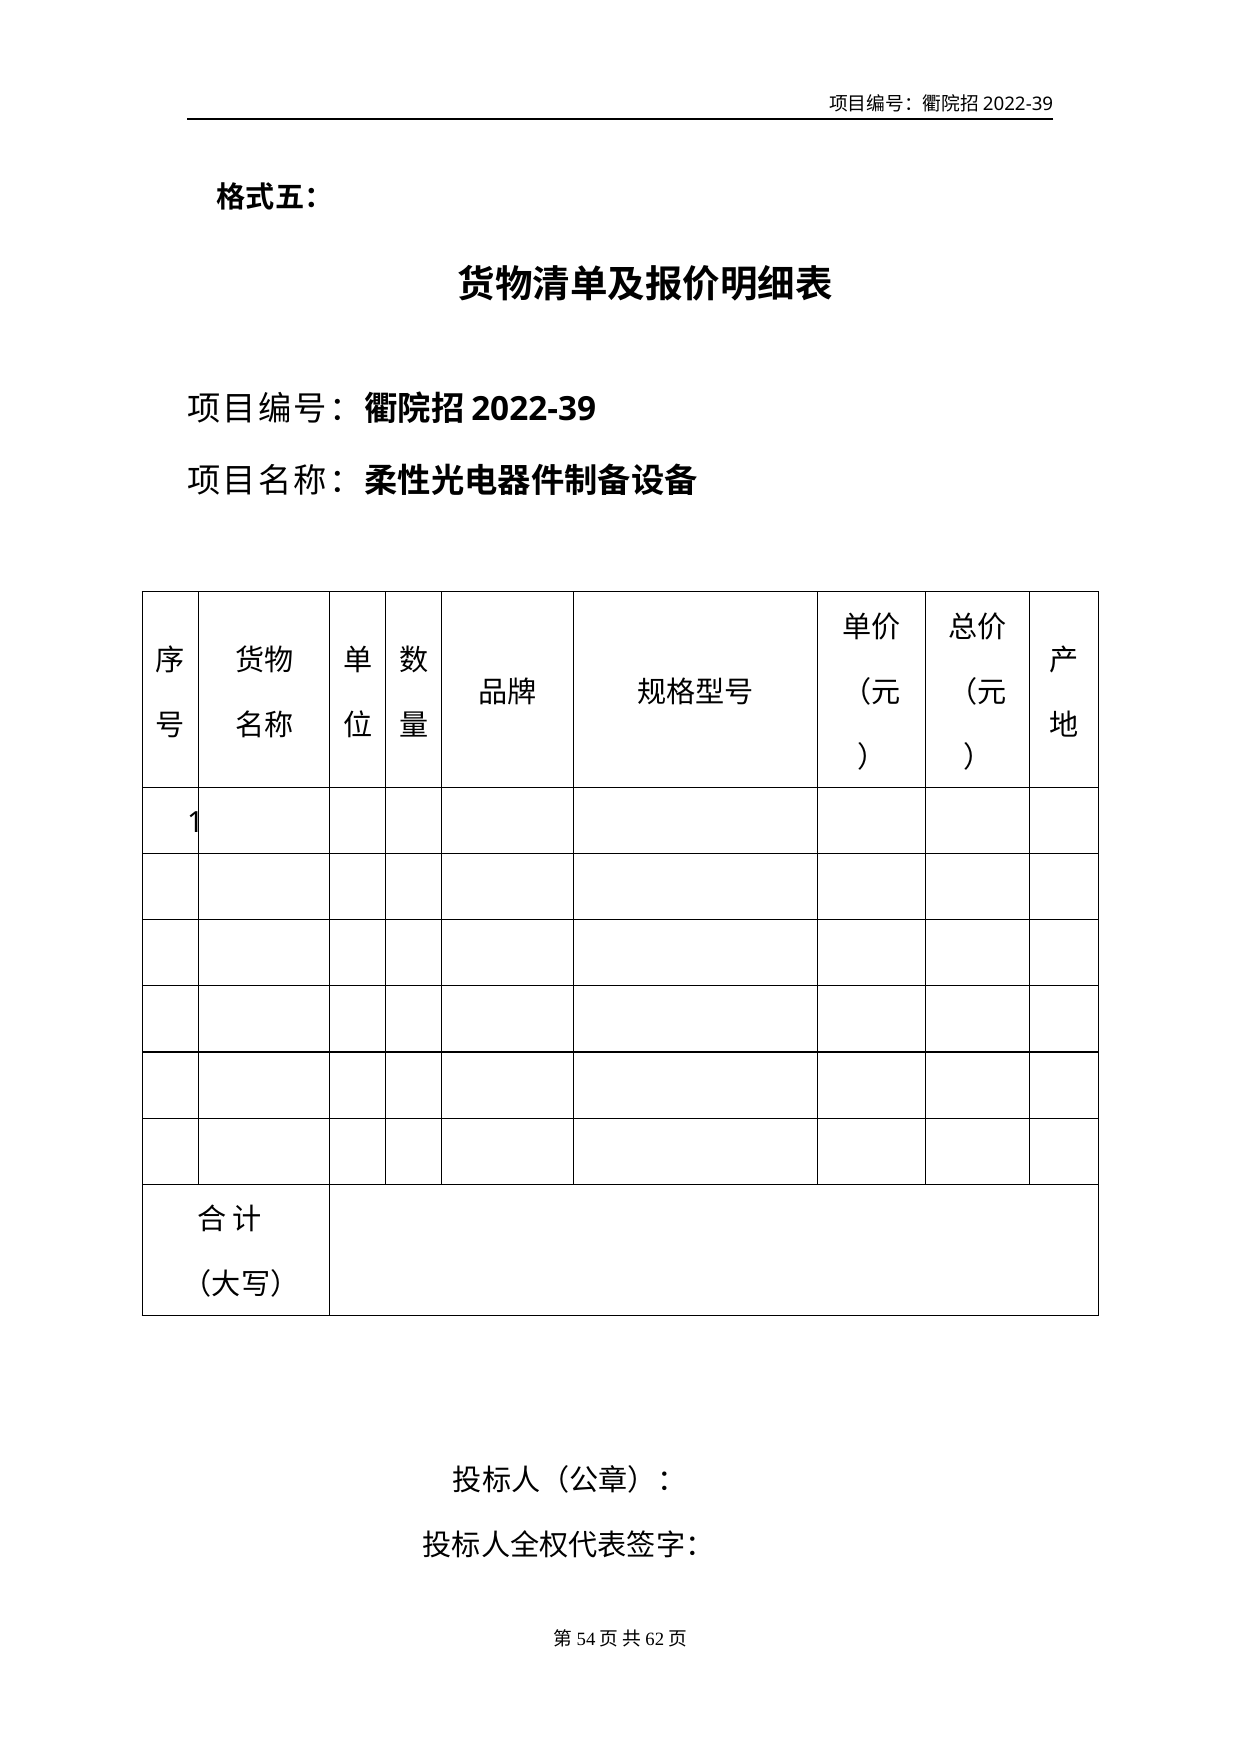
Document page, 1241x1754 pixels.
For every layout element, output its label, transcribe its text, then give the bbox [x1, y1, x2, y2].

table_cell [199, 854, 329, 919]
table_cell [386, 854, 441, 919]
table_cell [386, 986, 441, 1051]
table_cell [926, 788, 1029, 853]
table_cell [330, 1185, 1098, 1314]
table_cell [926, 854, 1029, 919]
table_cell [818, 986, 925, 1051]
table_cell [442, 986, 573, 1051]
table_cell [1030, 1053, 1098, 1117]
table_cell [199, 788, 329, 853]
table_cell [143, 854, 198, 919]
table_cell [442, 920, 573, 985]
table_cell [199, 1053, 329, 1117]
table_cell [199, 920, 329, 985]
table_cell [330, 854, 385, 919]
table_cell [199, 1119, 329, 1183]
table_header 总价 （元） [926, 592, 1029, 787]
table_cell [818, 854, 925, 919]
table_cell [330, 920, 385, 985]
table_cell [1030, 854, 1098, 919]
table_cell [330, 1119, 385, 1183]
table_cell [574, 788, 817, 853]
table_cell [1030, 986, 1098, 1051]
table_header 品牌 [442, 592, 573, 787]
table_cell 1 [143, 788, 198, 853]
table_header 货物 名称 [199, 592, 329, 787]
table_cell 合 计 （大写） [143, 1185, 329, 1314]
table_cell [574, 1053, 817, 1117]
table_cell [143, 1053, 198, 1117]
table_cell [926, 920, 1029, 985]
table_cell [143, 1119, 198, 1183]
table_cell [330, 986, 385, 1051]
table_cell [386, 920, 441, 985]
table_header 单价 （元） [818, 592, 925, 787]
table_cell [442, 1053, 573, 1117]
table_header 数量 [386, 592, 441, 787]
table_header 规格型号 [574, 592, 817, 787]
table_cell [818, 1119, 925, 1183]
table_header 单位 [330, 592, 385, 787]
table_cell [574, 854, 817, 919]
table_cell [386, 788, 441, 853]
table_cell [926, 986, 1029, 1051]
table_cell [926, 1053, 1029, 1117]
table_cell [386, 1119, 441, 1183]
table_cell [574, 1119, 817, 1183]
table_cell [1030, 920, 1098, 985]
text 项目编号：衢院招2022-39 [187, 381, 1053, 430]
table_cell [926, 1119, 1029, 1183]
table_cell [818, 920, 925, 985]
text 项目名称：柔性光电器件制备设备 [187, 454, 1053, 502]
table_cell [442, 788, 573, 853]
table_cell [330, 788, 385, 853]
text 投标人全权代表签字： [187, 1511, 995, 1576]
text 货物清单及报价明细表 [237, 248, 1053, 313]
table_cell [574, 920, 817, 985]
text 投标人（公章）： [187, 1446, 995, 1511]
table_cell [442, 854, 573, 919]
table_cell [330, 1053, 385, 1117]
table_cell [199, 986, 329, 1051]
table_cell [143, 986, 198, 1051]
table_cell [1030, 788, 1098, 853]
table_cell [1030, 1119, 1098, 1183]
table_cell [386, 1053, 441, 1117]
table_cell [442, 1119, 573, 1183]
table_cell [818, 788, 925, 853]
text 投标人全权代表签字： 职务： 日期：格式五： [187, 162, 1053, 227]
table_cell [143, 920, 198, 985]
table_cell [818, 1053, 925, 1117]
table_header 产地 [1030, 592, 1098, 787]
table_header 序号 [143, 592, 198, 787]
table_cell [574, 986, 817, 1051]
